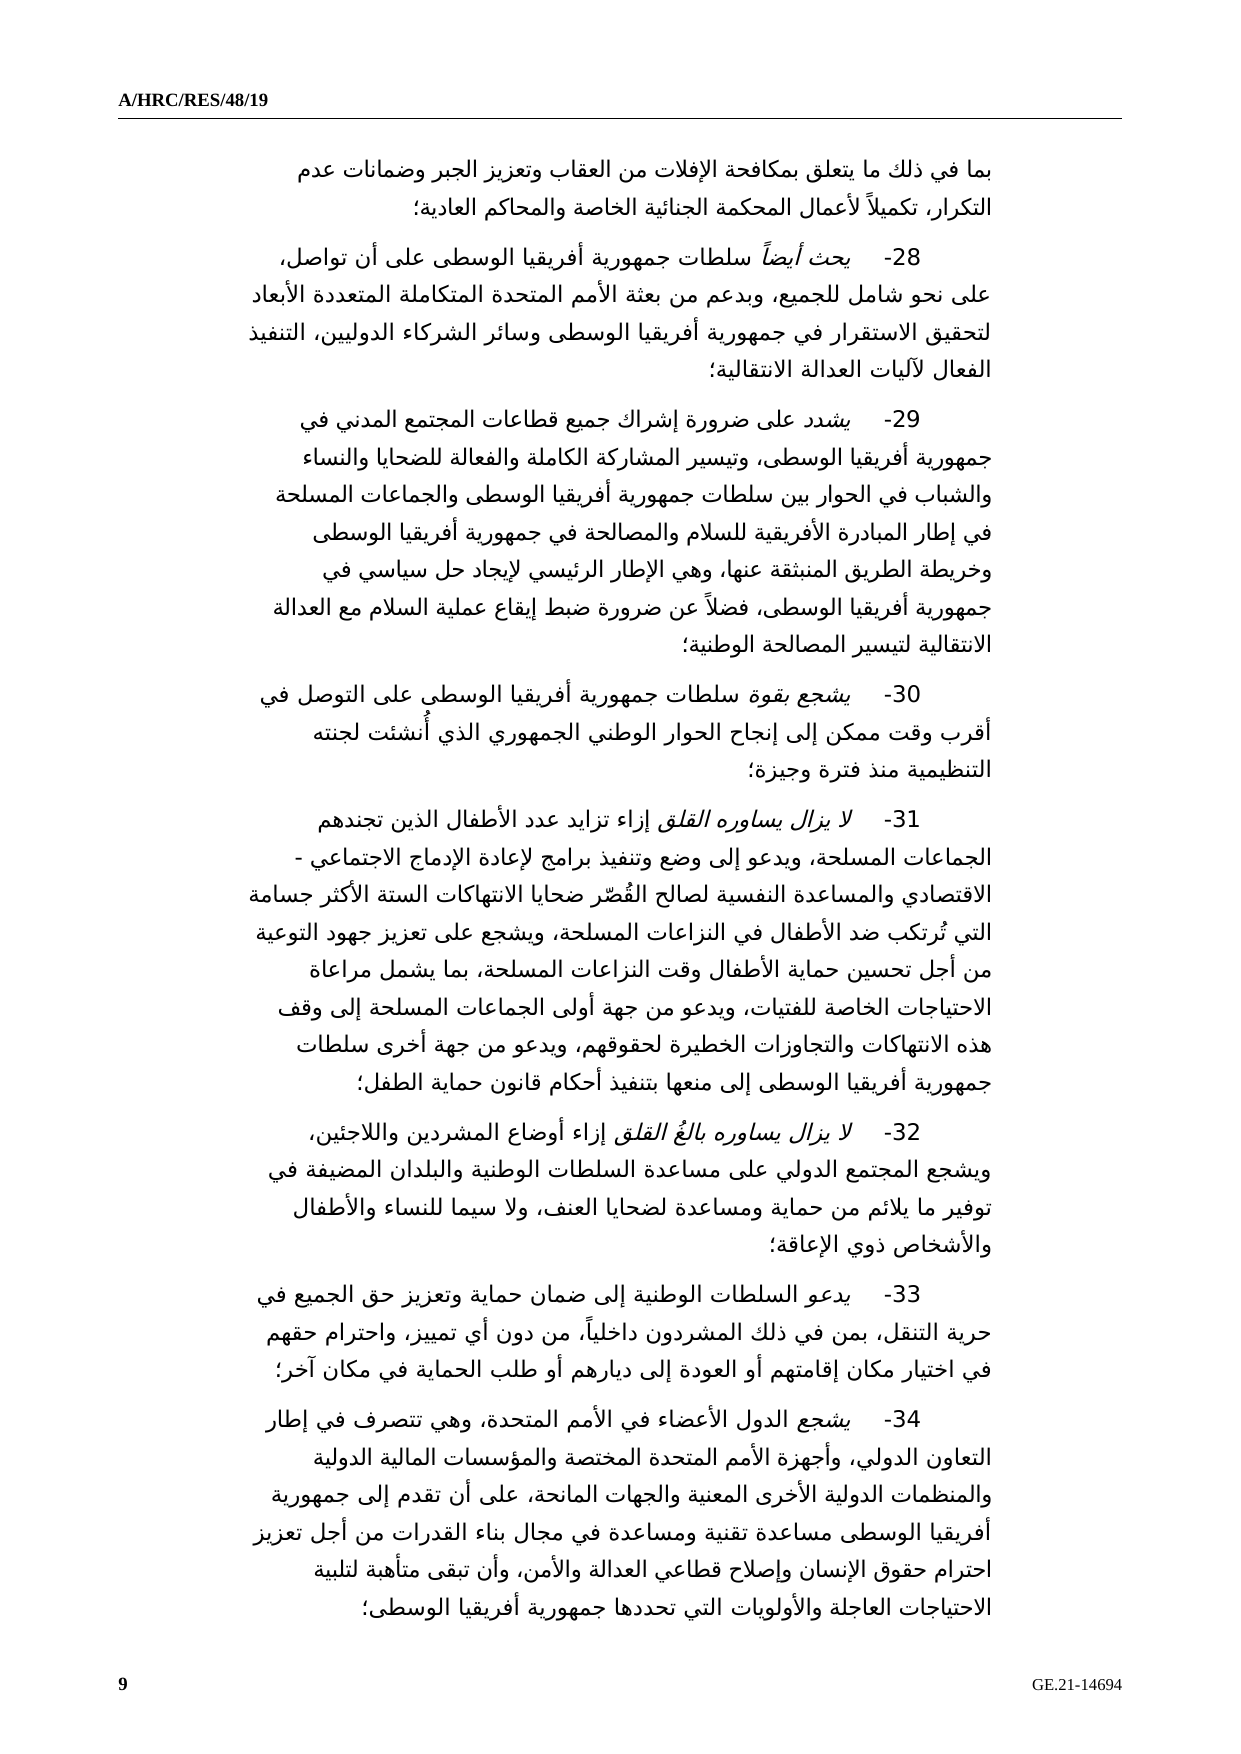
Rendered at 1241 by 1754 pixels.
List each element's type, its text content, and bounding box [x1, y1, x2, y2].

text 28- يحث أيضاً سلطات جمهورية أفريقيا الوسطى على أن تواصل، على نحو شامل للجميع، وبدعم من بعثة الأمم المتحدة المتكاملة المتعددة الأبعاد لتحقيق الاستقرار في جمهورية أفريقيا الوسطى وسائر الشركاء الدوليين، التنفيذ الفعال لآليات العدالة الانتقالية؛ [248, 235, 992, 385]
text 34- يشجع الدول الأعضاء في الأمم المتحدة، وهي تتصرف في إطار التعاون الدولي، وأجهزة الأمم المتحدة المختصة والمؤسسات المالية الدولية والمنظمات الدولية الأخرى المعنية والجهات المانحة، على أن تقدم إلى جمهورية أفريقيا الوسطى مساعدة تقنية ومساعدة في مجال بناء القدرات من أجل تعزيز احترام حقوق الإنسان وإصلاح قطاعي العدالة والأمن، وأن تبقى متأهبة لتلبية الاحتياجات العاجلة والأولويات التي تحددها جمهورية أفريقيا الوسطى؛ [248, 1398, 992, 1623]
text 33- يدعو السلطات الوطنية إلى ضمان حماية وتعزيز حق الجميع في حرية التنقل، بمن في ذلك المشردون داخلياً، من دون أي تمييز، واحترام حقهم في اختيار مكان إقامتهم أو العودة إلى ديارهم أو طلب الحماية في مكان آخر؛ [248, 1273, 992, 1385]
text 32- لا يزال يساوره بالغُ القلق إزاء أوضاع المشردين واللاجئين، ويشجع المجتمع الدولي على مساعدة السلطات الوطنية والبلدان المضيفة في توفير ما يلائم من حماية ومساعدة لضحايا العنف، ولا سيما للنساء والأطفال والأشخاص ذوي الإعاقة؛ [248, 1110, 992, 1260]
text 29- يشدد على ضرورة إشراك جميع قطاعات المجتمع المدني في جمهورية أفريقيا الوسطى، وتيسير المشاركة الكاملة والفعالة للضحايا والنساء والشباب في الحوار بين سلطات جمهورية أفريقيا الوسطى والجماعات المسلحة في إطار المبادرة الأفريقية للسلام والمصالحة في جمهورية أفريقيا الوسطى وخريطة الطريق المنبثقة عنها، وهي الإطار الرئيسي لإيجاد حل سياسي في جمهورية أفريقيا الوسطى، فضلاً عن ضرورة ضبط إيقاع عملية السلام مع العدالة الانتقالية لتيسير المصالحة الوطنية؛ [248, 398, 992, 660]
text 31- لا يزال يساوره القلق إزاء تزايد عدد الأطفال الذين تجندهم الجماعات المسلحة، ويدعو إلى وضع وتنفيذ برامج لإعادة الإدماج الاجتماعي - الاقتصادي والمساعدة النفسية لصالح القُصّر ضحايا الانتهاكات الستة الأكثر جسامة التي تُرتكب ضد الأطفال في النزاعات المسلحة، ويشجع على تعزيز جهود التوعية من أجل تحسين حماية الأطفال وقت النزاعات المسلحة، بما يشمل مراعاة الاحتياجات الخاصة للفتيات، ويدعو من جهة أولى الجماعات المسلحة إلى وقف هذه الانتهاكات والتجاوزات الخطيرة لحقوقهم، ويدعو من جهة أخرى سلطات جمهورية أفريقيا الوسطى إلى منعها بتنفيذ أحكام قانون حماية الطفل؛ [248, 798, 992, 1098]
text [248, 148, 992, 223]
text 30- يشجع بقوة سلطات جمهورية أفريقيا الوسطى على التوصل في أقرب وقت ممكن إلى إنجاح الحوار الوطني الجمهوري الذي أُنشئت لجنته التنظيمية منذ فترة وجيزة؛ [248, 673, 992, 785]
